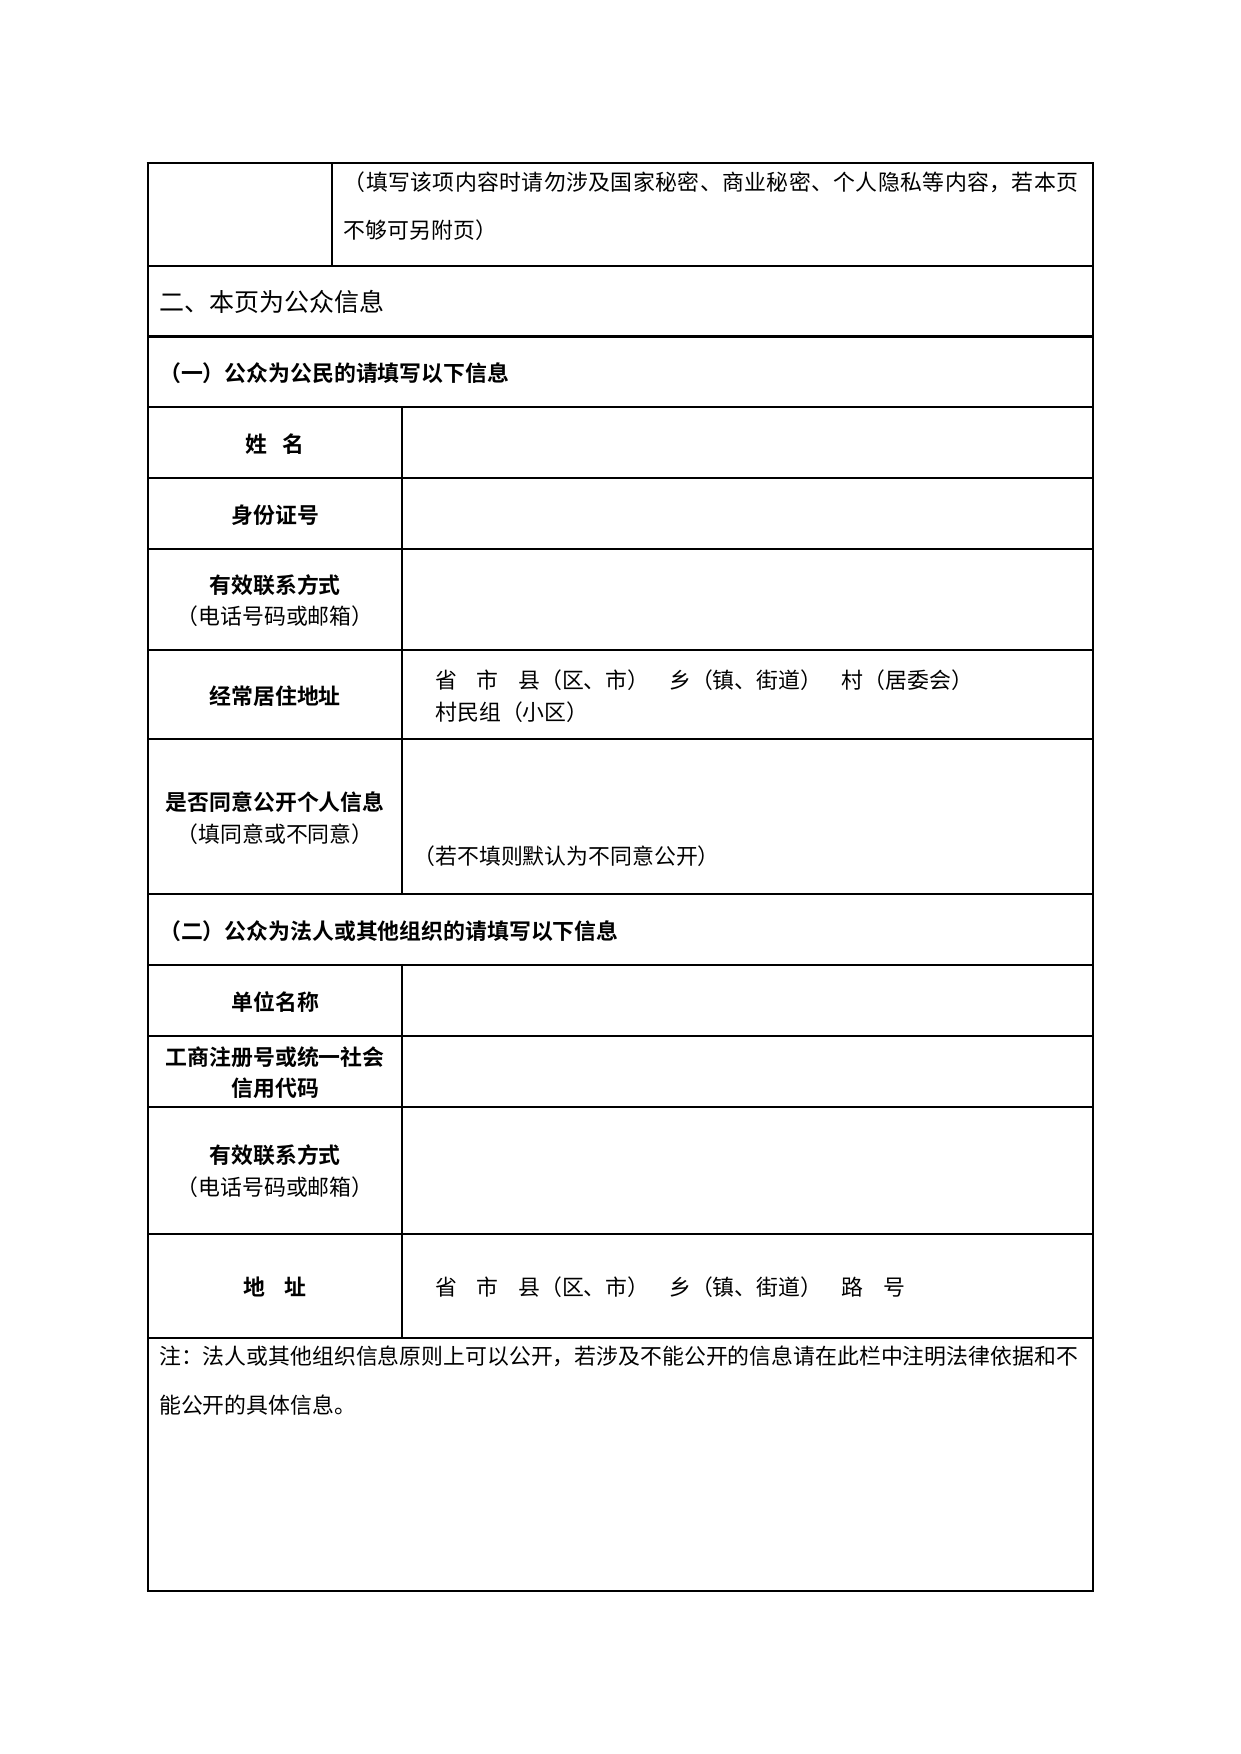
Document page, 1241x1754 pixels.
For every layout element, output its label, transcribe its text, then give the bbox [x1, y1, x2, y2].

table_cell 有效联系方式 （电话号码或邮箱） [149, 550, 401, 649]
table_cell 二、本页为公众信息 [149, 267, 1092, 335]
table_cell [403, 479, 1092, 548]
table_cell [403, 550, 1092, 649]
table_cell 工商注册号或统一社会信用代码 [149, 1037, 401, 1106]
table_cell [403, 1037, 1092, 1106]
table_cell 姓 名 [149, 408, 401, 477]
table_cell （若不填则默认为不同意公开） [403, 740, 1092, 893]
table_cell [403, 408, 1092, 477]
table_cell 地 址 [149, 1235, 401, 1337]
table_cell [149, 164, 331, 264]
table_cell 省 市 县（区、市） 乡（镇、街道） 村（居委会） 村民组（小区） [403, 651, 1092, 738]
table_cell 有效联系方式 （电话号码或邮箱） [149, 1108, 401, 1233]
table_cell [149, 1339, 1092, 1590]
table_cell 身份证号 [149, 479, 401, 548]
table_cell 省 市 县（区、市） 乡（镇、街道） 路 号 [403, 1235, 1092, 1337]
table_cell [403, 966, 1092, 1035]
table_cell （二）公众为法人或其他组织的请填写以下信息 [149, 895, 1092, 964]
table_cell （一）公众为公民的请填写以下信息 [149, 338, 1092, 406]
table_cell 经常居住地址 [149, 651, 401, 738]
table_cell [333, 164, 1092, 264]
table_cell 单位名称 [149, 966, 401, 1035]
table_cell 是否同意公开个人信息 （填同意或不同意） [149, 740, 401, 893]
table_cell [403, 1108, 1092, 1233]
